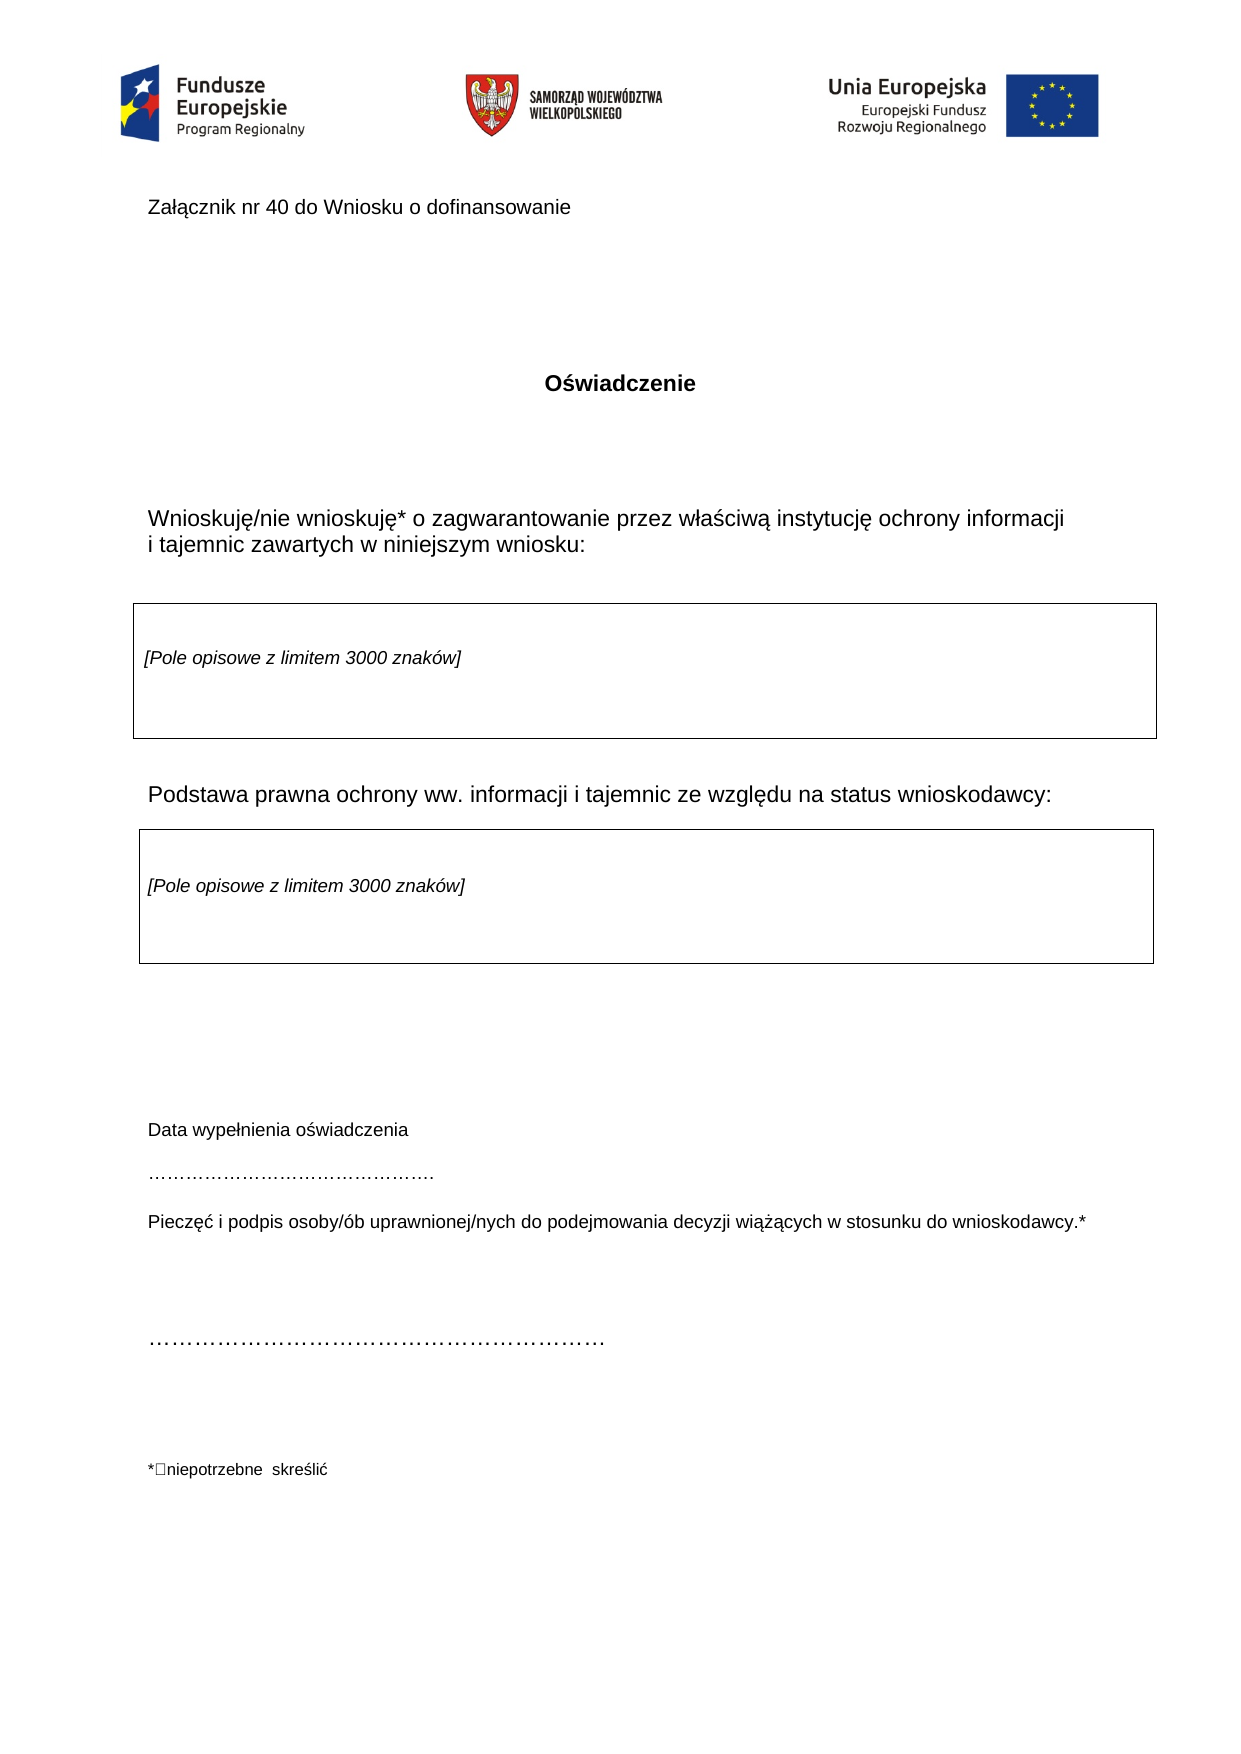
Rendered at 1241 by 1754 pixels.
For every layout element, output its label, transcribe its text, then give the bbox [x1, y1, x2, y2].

text Załącznik nr 40 do Wniosku o dofinansowanie [148, 194, 1093, 218]
text Podstawa prawna ochrony ww. informacji i tajemnic ze względu na status wnioskodawcy: [148, 781, 1093, 807]
table_header [Pole opisowe z limitem 3000 znaków] [134, 604, 1156, 737]
text *niepotrzebne skreślić [148, 1459, 1093, 1479]
text Oświadczenie [148, 370, 1093, 396]
text [Pole opisowe z limitem 3000 znaków] [148, 875, 1093, 896]
table_header Data wypełnienia oświadczenia ………………………………………. [125, 1119, 1121, 1211]
table_cell Pieczęć i podpis osoby/ób uprawnionej/nych do podejmowania decyzji wiążących w stosunku do wnioskodawcy.* [125, 1211, 1121, 1234]
text …………………………………………………… [148, 1324, 1093, 1351]
text Wnioskuję/nie wnioskuję* o zagwarantowanie przez właściwą instytucję ochrony informacji i tajemnic zawartych w niniejszym wniosku: [148, 505, 1093, 558]
picture [101, 54, 1118, 157]
